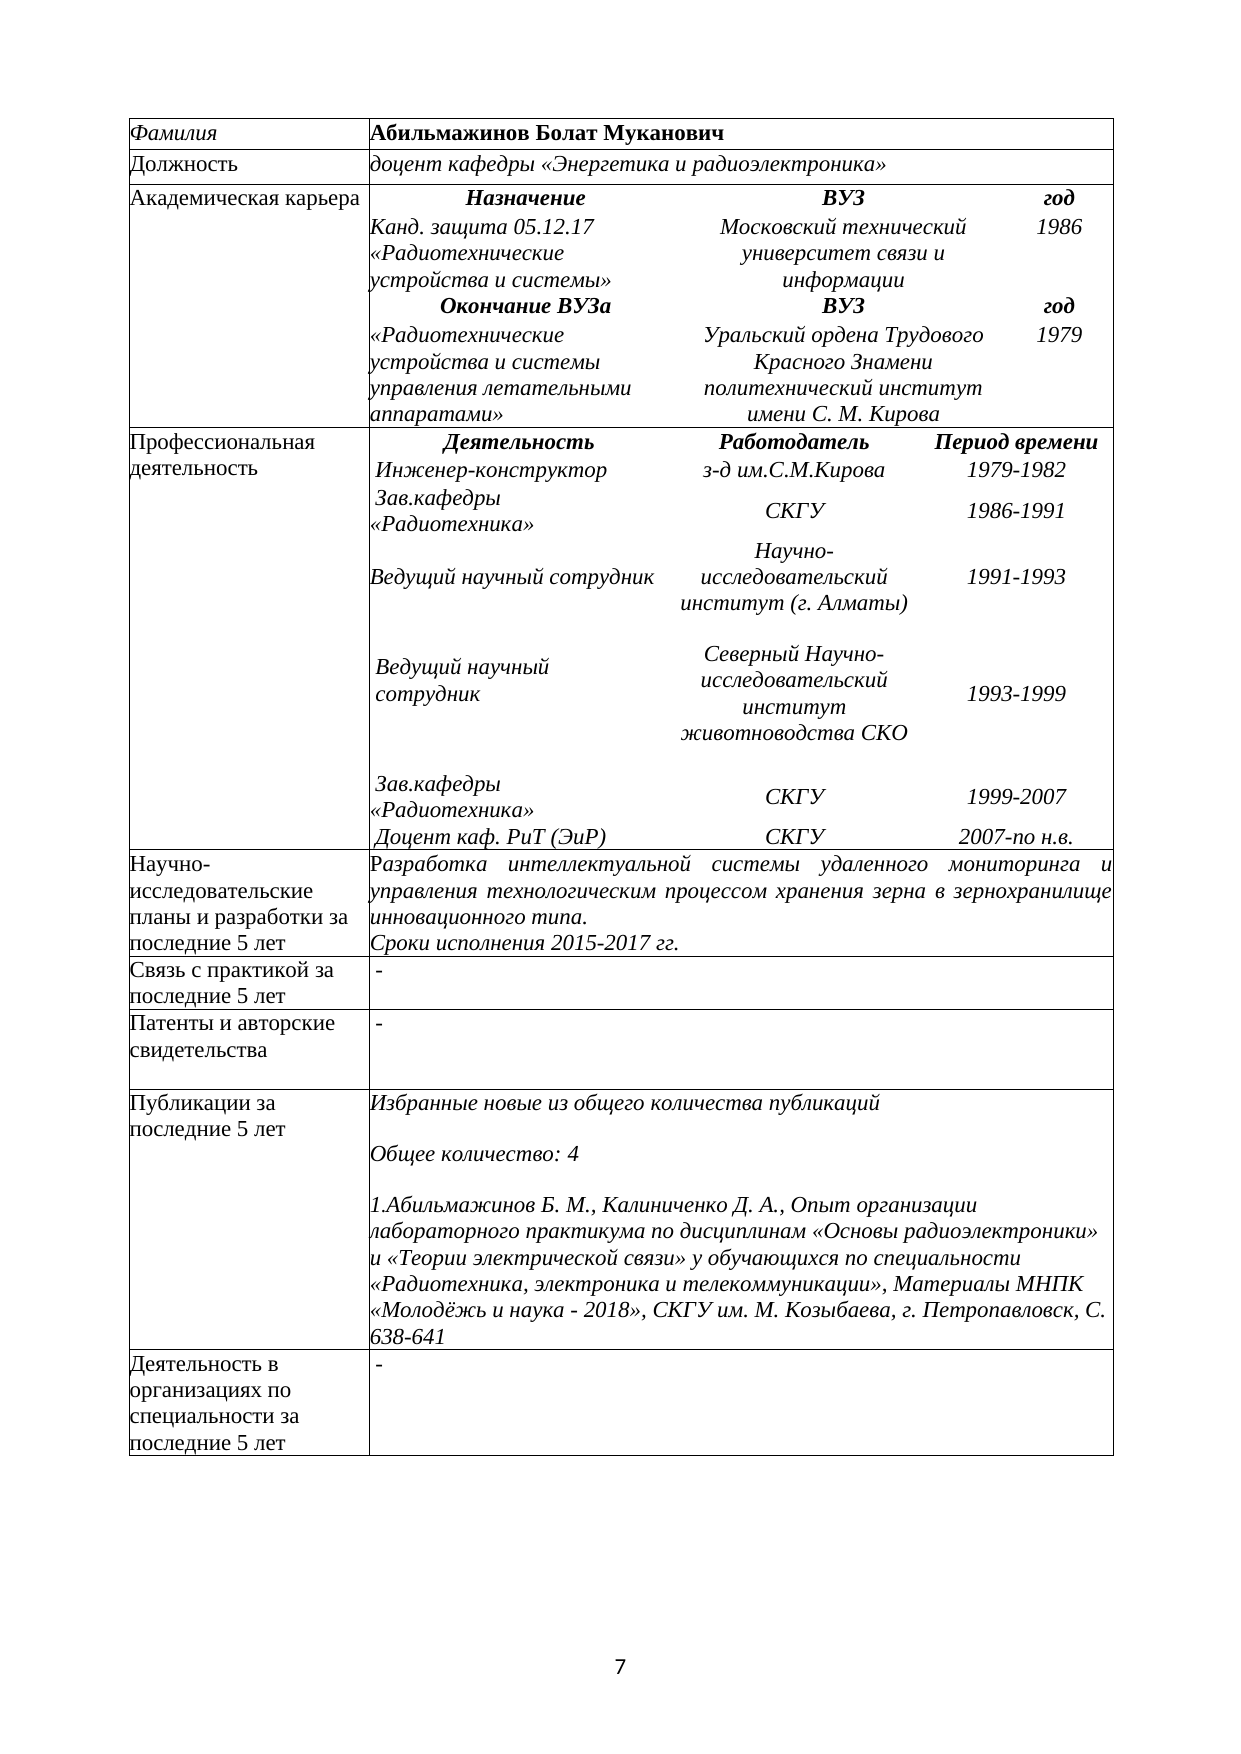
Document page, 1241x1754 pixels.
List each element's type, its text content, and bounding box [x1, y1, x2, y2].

table_cell ВУЗ [682, 292, 1005, 321]
table_cell ВУЗ [682, 185, 1005, 212]
table_cell Канд. защита 05.12.17 «Радиотехнические устройства и системы» [370, 213, 682, 292]
table_cell 1986-1991 [919, 483, 1113, 536]
table_cell год [1005, 292, 1113, 321]
table_cell Деятельность в организациях по специальности за последние 5 лет [130, 1350, 369, 1455]
table_cell 1999-2007 [919, 769, 1113, 822]
table_cell Доцент каф. РиТ (ЭиР) [370, 823, 669, 849]
table_cell доцент кафедры «Энергетика и радиоэлектроника» [370, 150, 1113, 183]
table_cell 2007-по н.в. [919, 823, 1113, 849]
table_cell СКГУ [669, 483, 919, 536]
table_cell Окончание ВУЗа [370, 292, 682, 321]
table_cell год [1005, 185, 1113, 212]
table_cell 1991-1993 [919, 536, 1113, 616]
table_cell Деятельность [370, 428, 669, 454]
table_cell 1986 [1005, 213, 1113, 292]
table_cell Северный Научно-исследовательский институт животноводства СКО [669, 616, 919, 769]
table_cell Ведущий научный сотрудник [370, 536, 669, 616]
table_cell Работодатель [669, 428, 919, 454]
table_cell Научно-исследовательские планы и разработки за последние 5 лет [130, 850, 369, 956]
table_cell 1993-1999 [919, 616, 1113, 769]
table_cell Уральский ордена Трудового Красного Знамени политехнический институт имени С. М. Кирова [682, 321, 1005, 427]
table_cell Разработка интеллектуальной системы удаленного мониторинга и управления технологическим процессом хранения зерна в зернохранилище инновационного типа. Сроки исполнения 2015-2017 гг. [370, 850, 1113, 956]
table_cell Научно-исследовательский институт (г. Алматы) [669, 536, 919, 616]
table_cell Профессиональная деятельность [130, 428, 369, 849]
table_cell - [370, 1010, 1113, 1088]
table_header Фамилия [130, 119, 369, 149]
table_cell - [370, 957, 1113, 1009]
table_cell - [370, 1350, 1113, 1455]
table_cell 1979-1982 [919, 454, 1113, 483]
table_cell Связь с практикой за последние 5 лет [130, 957, 369, 1009]
table_cell Зав.кафедры «Радиотехника» [370, 483, 669, 536]
table_cell Ведущий научный сотрудник [370, 616, 669, 769]
table_cell «Радиотехнические устройства и системы управления летательными аппаратами» [370, 321, 682, 427]
table_cell Назначение [370, 185, 682, 212]
table_cell Московский технический университет связи и информации [682, 213, 1005, 292]
table_cell Публикации за последние 5 лет [130, 1090, 369, 1349]
table_cell Зав.кафедры «Радиотехника» [370, 769, 669, 822]
table_header Абильмажинов Болат Муканович [370, 119, 1113, 149]
table_cell Период времени [919, 428, 1113, 454]
table_cell Академическая карьера [130, 185, 369, 427]
table_cell Должность [130, 150, 369, 183]
table_cell 1979 [1005, 321, 1113, 427]
table_cell СКГУ [669, 823, 919, 849]
table_cell з-д им.С.М.Кирова [669, 454, 919, 483]
table_cell Патенты и авторские свидетельства [130, 1010, 369, 1088]
table_cell Избранные новые из общего количества публикаций Общее количество: 4 1.Абильмажинов Б. М., Калиниченко Д. А., Опыт организации лабораторного практикума по дисциплинам «Основы радиоэлектроники» и «Теории электрической связи» у обучающихся по специальности «Радиотехника, электроника и телекоммуникации», Материалы МНПК «Молодёжь и наука - 2018», СКГУ им. М. Козыбаева, г. Петропавловск, С. 638-641 [370, 1090, 1113, 1349]
table_cell СКГУ [669, 769, 919, 822]
table_cell Инженер-конструктор [370, 454, 669, 483]
